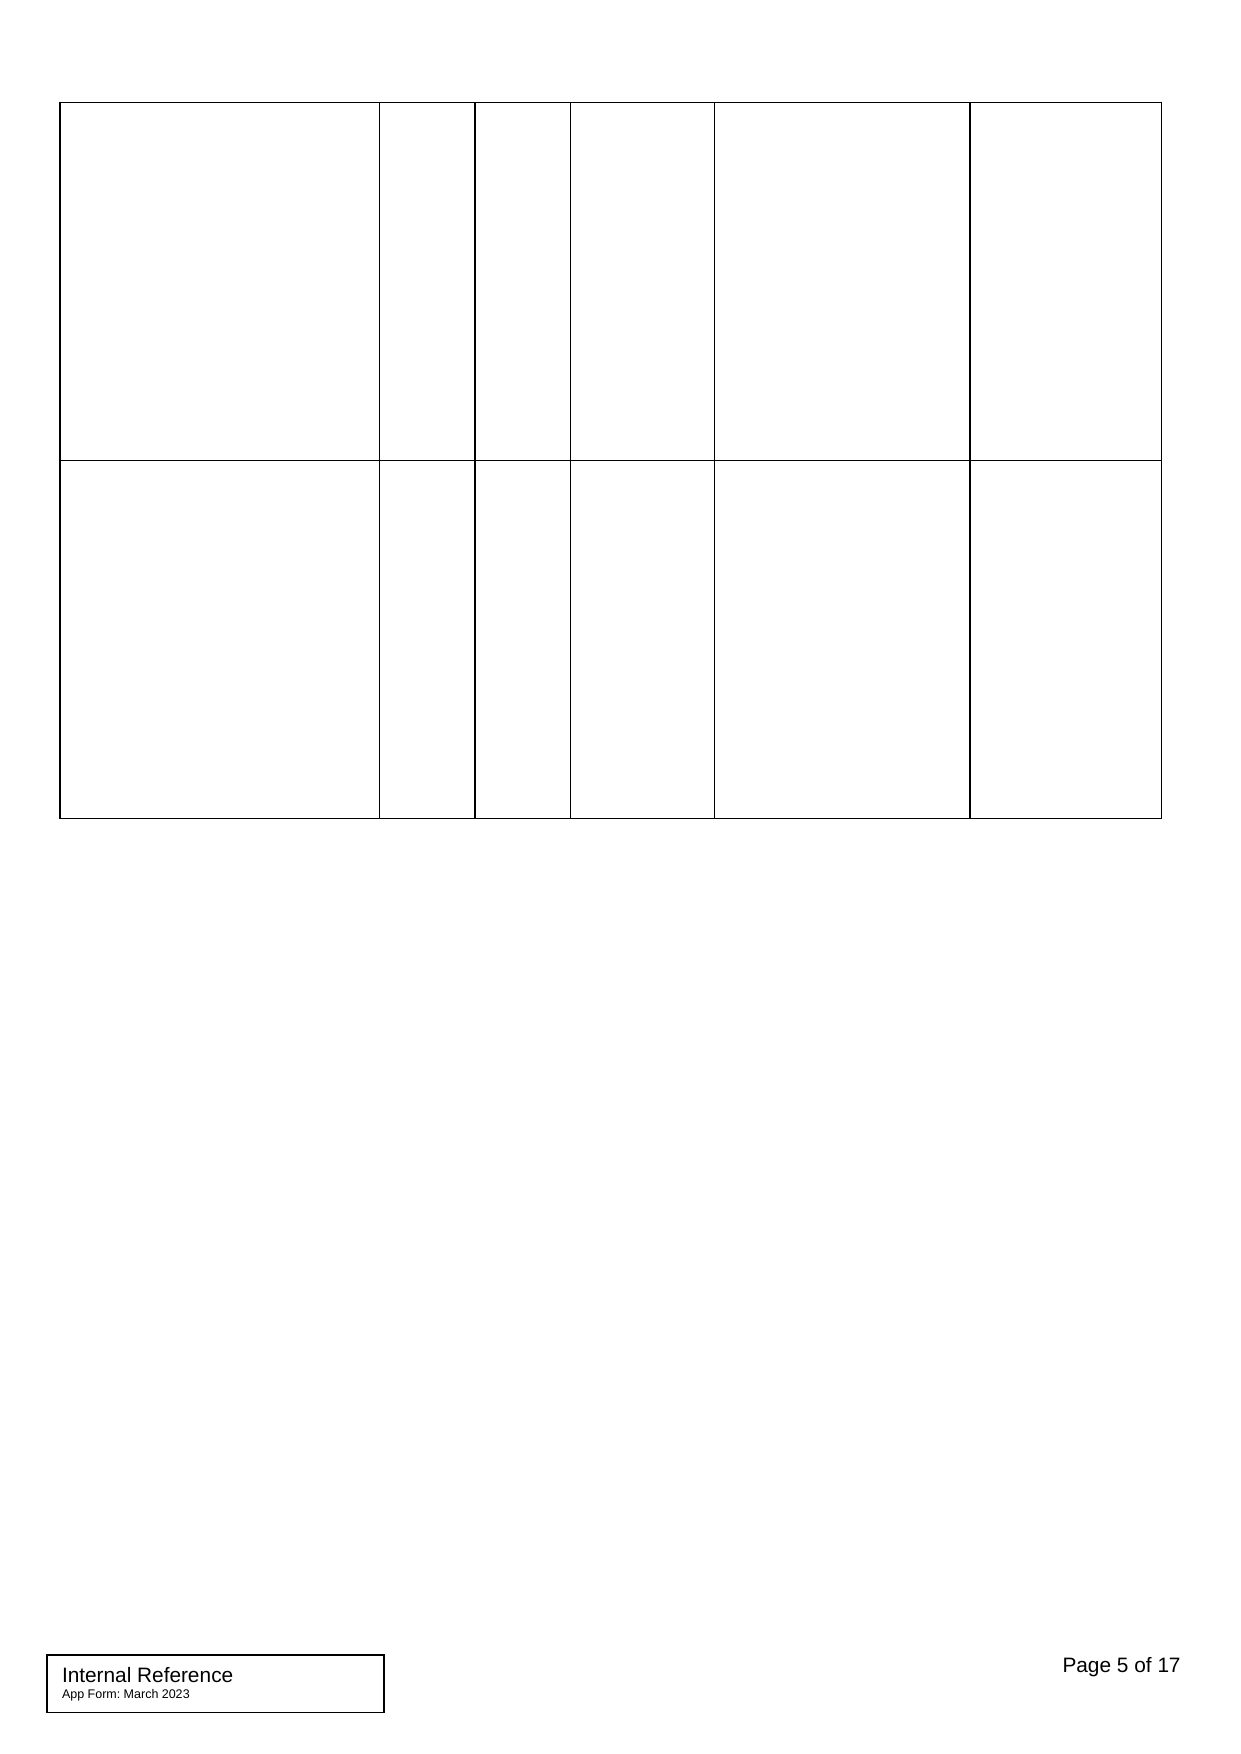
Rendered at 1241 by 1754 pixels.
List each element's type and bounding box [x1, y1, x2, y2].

table_cell [715, 103, 969, 460]
table_cell [715, 461, 969, 818]
table_cell [476, 461, 570, 818]
table_cell [380, 103, 474, 460]
table_cell [971, 103, 1161, 460]
table_cell [476, 103, 570, 460]
table_cell [61, 461, 379, 818]
table_cell [571, 103, 714, 460]
table_cell [380, 461, 474, 818]
table_cell [971, 461, 1161, 818]
table_cell [61, 103, 379, 460]
table_cell [571, 461, 714, 818]
